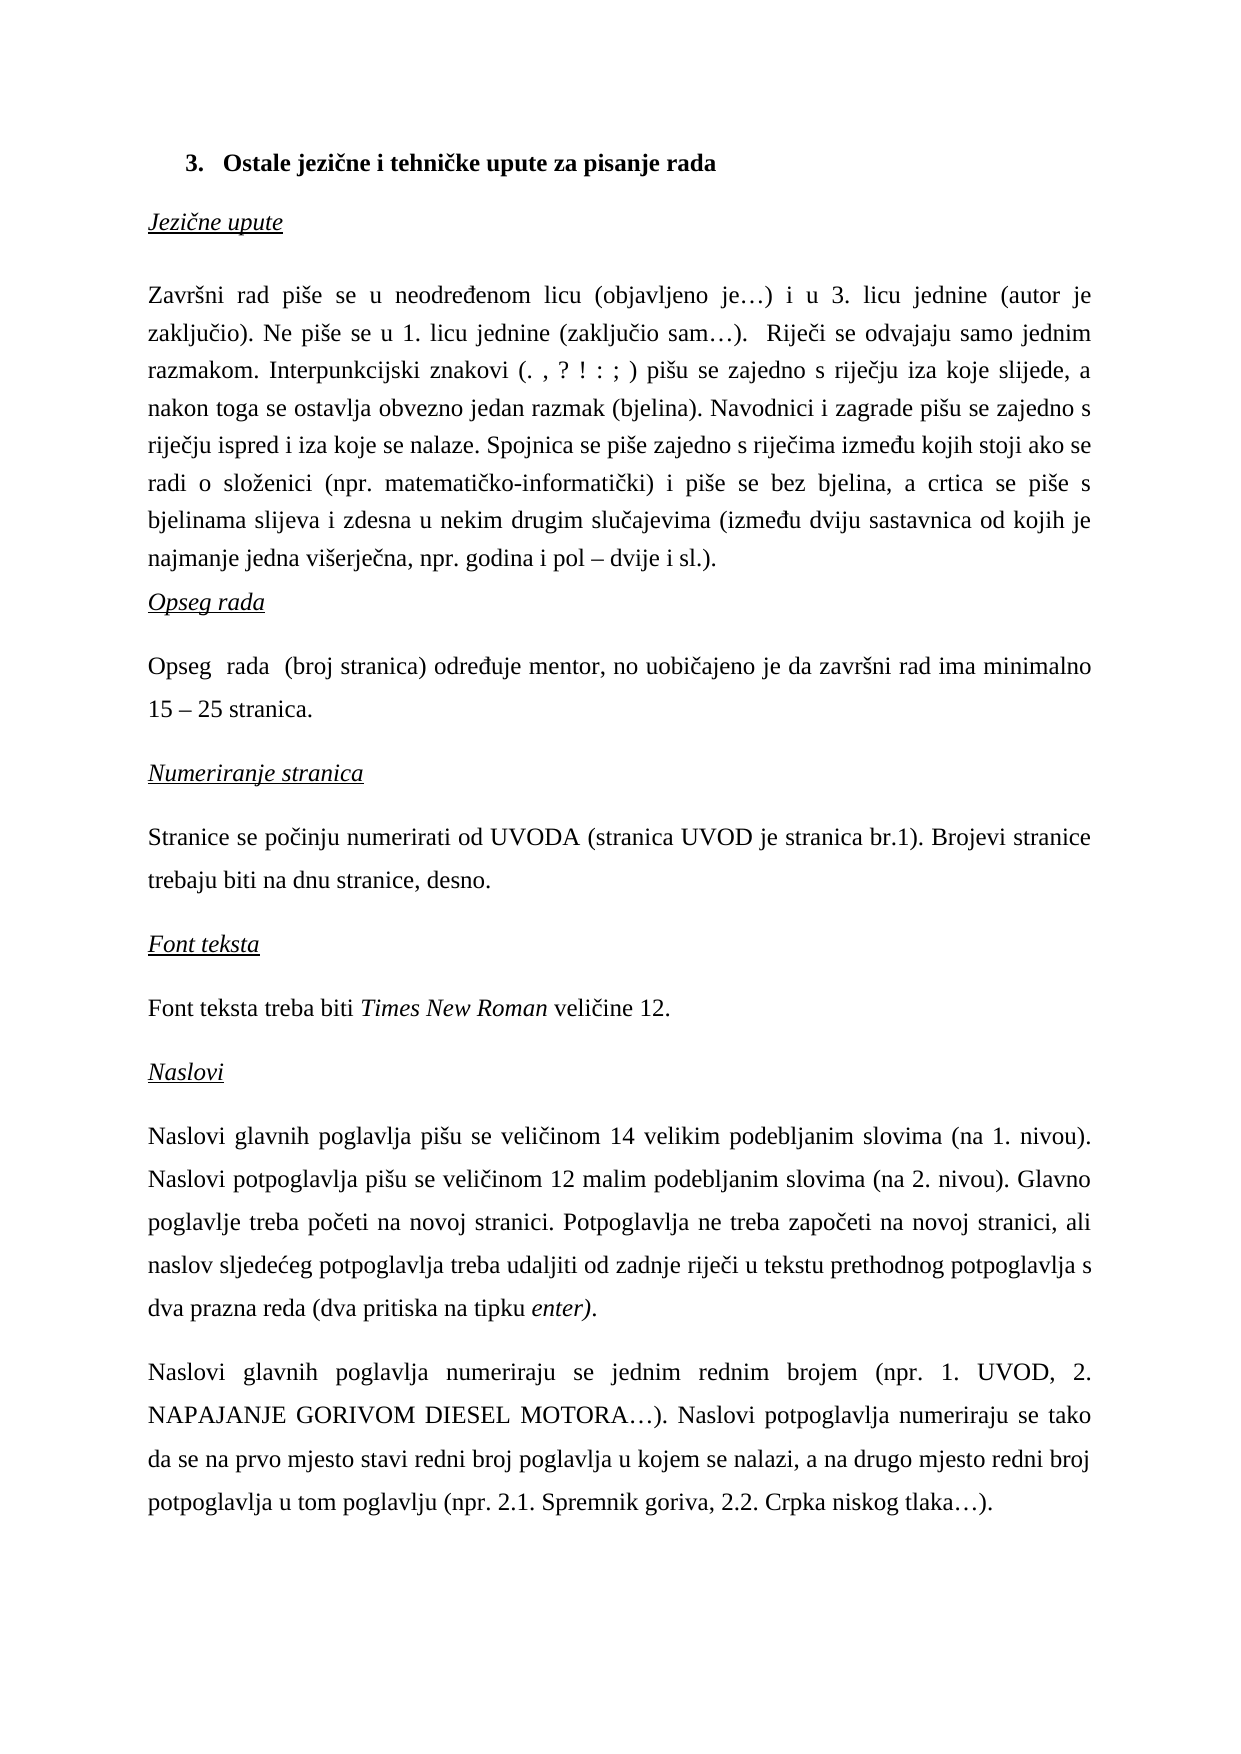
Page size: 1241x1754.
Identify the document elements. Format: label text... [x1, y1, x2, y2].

text Font teksta [148, 929, 1093, 958]
text Numeriranje stranica [148, 758, 1093, 787]
list Ostale jezične i tehničke upute za pisanje rada [185, 148, 1093, 176]
text Naslovi glavnih poglavlja pišu se veličinom 14 velikim podebljanim slovima (na 1. nivou). Naslovi potpoglavlja pišu se veličinom 12 malim podebljanim slovima (na 2. nivou). Glavno poglavlje treba početi na novoj stranici. Potpoglavlja ne treba započeti na novoj stranici, ali naslov sljedećeg potpoglavlja treba udaljiti od zadnje riječi u tekstu prethodnog potpoglavlja s dva prazna reda (dva pritiska na tipku enter). [148, 1121, 1093, 1322]
text Naslovi [148, 1057, 1093, 1086]
text Stranice se počinju numerirati od UVODA (stranica UVOD je stranica br.1). Brojevi stranice trebaju biti na dnu stranice, desno. [148, 822, 1093, 894]
text Naslovi glavnih poglavlja numeriraju se jednim rednim brojem (npr. 1. UVOD, 2. NAPAJANJE GORIVOM DIESEL MOTORA…). Naslovi potpoglavlja numeriraju se tako da se na prvo mjesto stavi redni broj poglavlja u kojem se nalazi, a na drugo mjesto redni broj potpoglavlja u tom poglavlju (npr. 2.1. Spremnik goriva, 2.2. Crpka niskog tlaka…). [148, 1357, 1093, 1516]
text Font teksta treba biti Times New Roman veličine 12. [148, 993, 1093, 1022]
text Završni rad piše se u neodređenom licu (objavljeno je…) i u 3. licu jednine (autor je zaključio). Ne piše se u 1. licu jednine (zaključio sam…). Riječi se odvajaju samo jednim razmakom. Interpunkcijski znakovi (. , ? ! : ; ) pišu se zajedno s riječju iza koje slijede, a nakon toga se ostavlja obvezno jedan razmak (bjelina). Navodnici i zagrade pišu se zajedno s riječju ispred i iza koje se nalaze. Spojnica se piše zajedno s riječima između kojih stoji ako se radi o složenici (npr. matematičko-informatički) i piše se bez bjelina, a crtica se piše s bjelinama slijeva i zdesna u nekim drugim slučajevima (između dviju sastavnica od kojih je najmanje jedna višerječna, npr. godina i pol – dvije i sl.). [148, 271, 1093, 571]
text Opseg rada [148, 587, 1093, 616]
text Jezične upute [148, 207, 1093, 236]
text Opseg rada (broj stranica) određuje mentor, no uobičajeno je da završni rad ima minimalno 15 – 25 stranica. [148, 651, 1093, 723]
